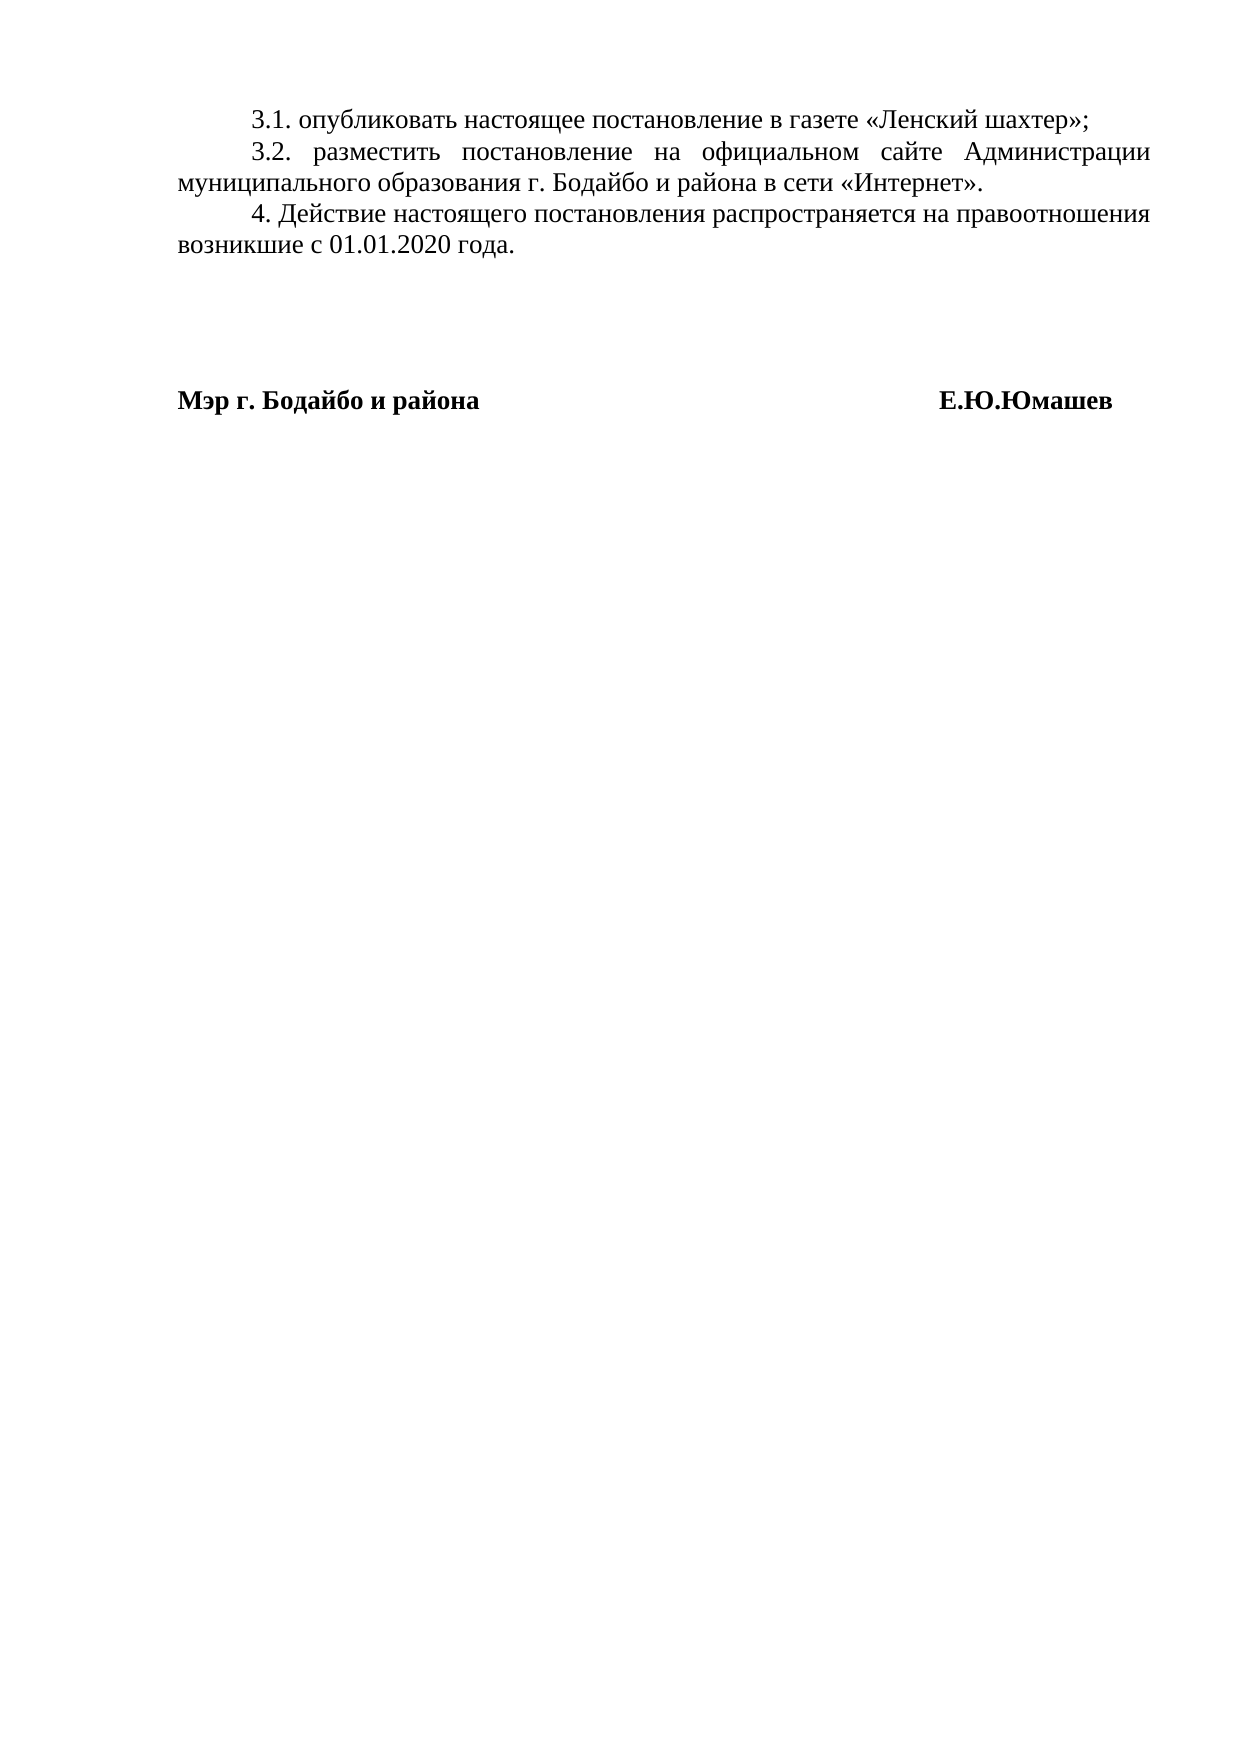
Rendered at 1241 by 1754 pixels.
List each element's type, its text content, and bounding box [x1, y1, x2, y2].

text 4. Действие настоящего постановления распространяется на правоотношения возникшие с 01.01.2020 года. [177, 197, 1152, 259]
text Мэр г. Бодайбо и района Е.Ю.Юмашев [177, 384, 1152, 415]
text 3.2. разместить постановление на официальном сайте Администрации муниципального образования г. Бодайбо и района в сети «Интернет». [177, 134, 1152, 197]
text 3.1. опубликовать настоящее постановление в газете «Ленский шахтер»; [177, 103, 1152, 134]
